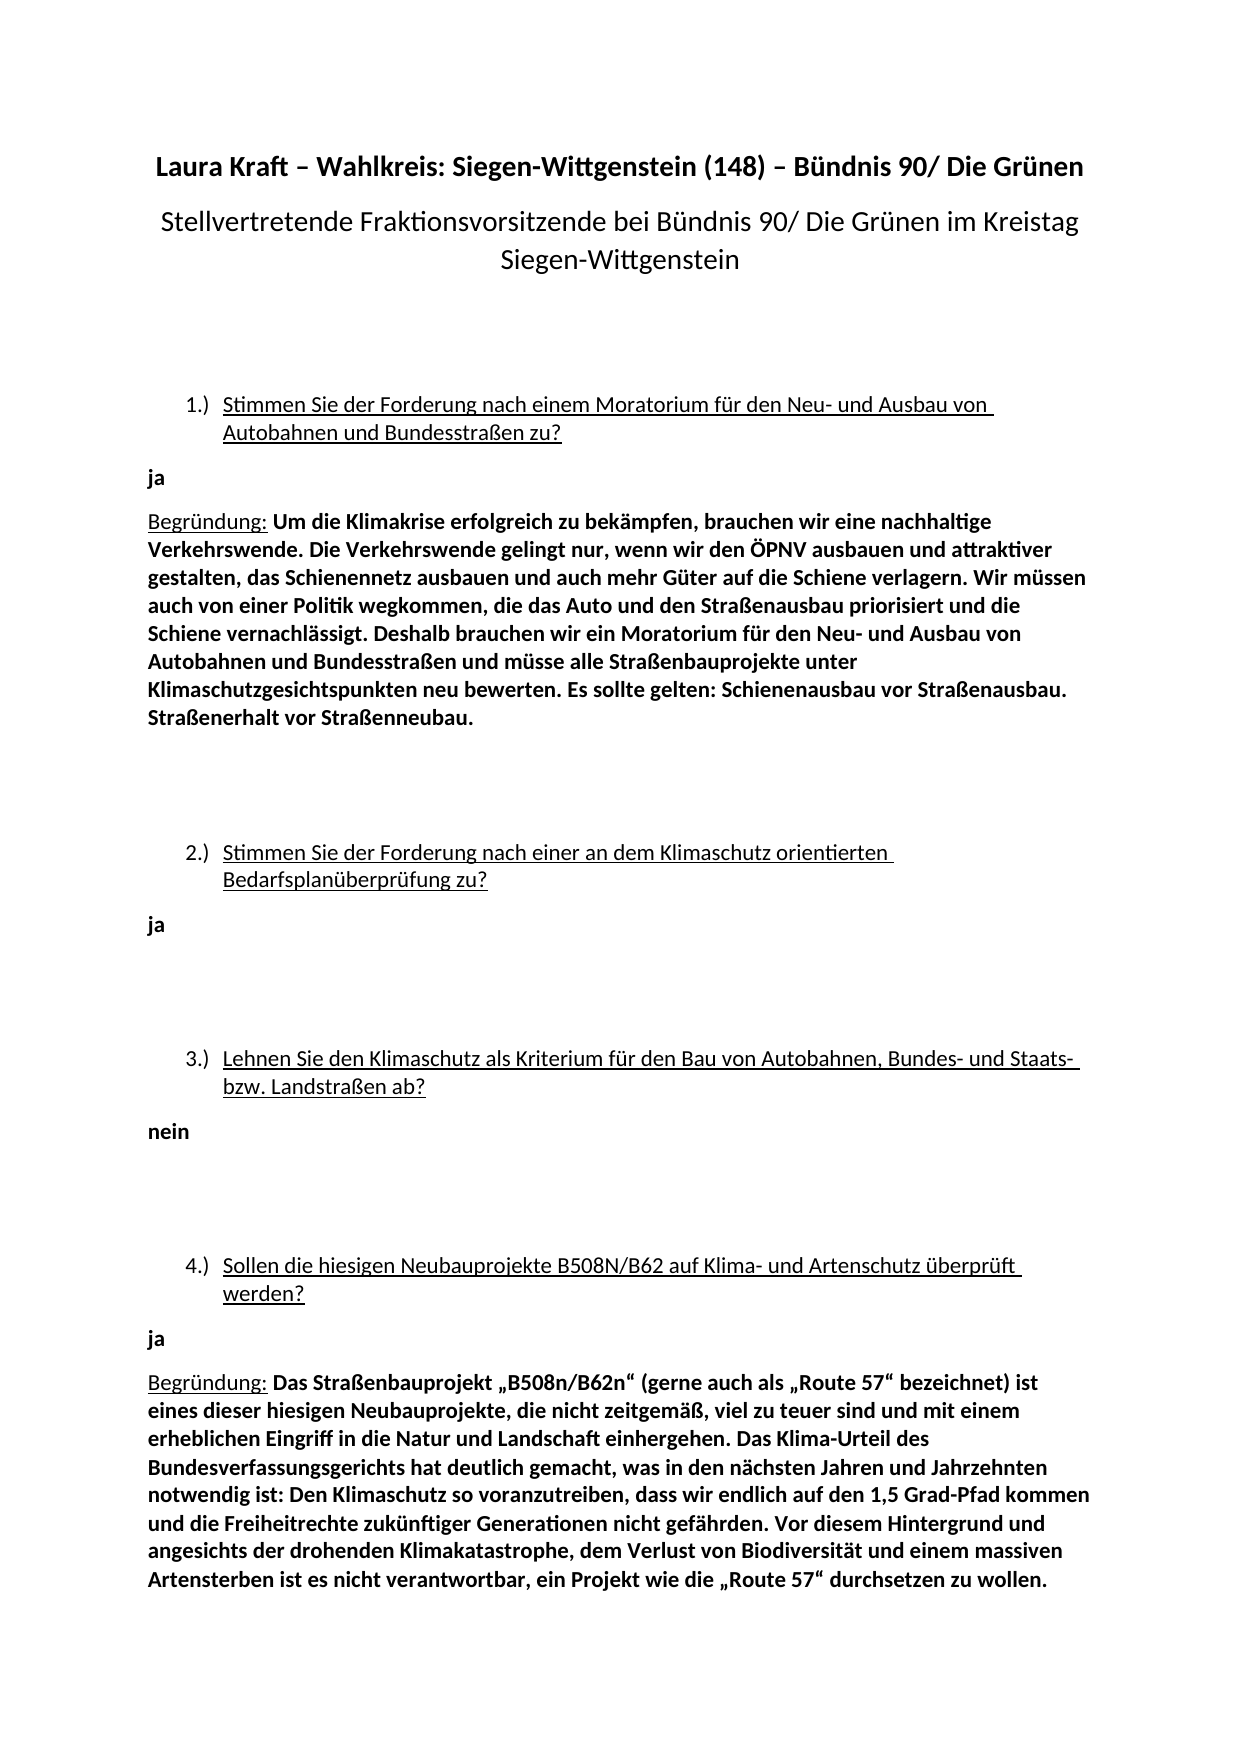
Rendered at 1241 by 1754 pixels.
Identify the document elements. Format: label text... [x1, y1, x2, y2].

list Lehnen Sie den Klimaschutz als Kriterium für den Bau von Autobahnen, Bundes- und Staats- bzw. Landstraßen ab? [185, 1044, 1093, 1100]
list Sollen die hiesigen Neubauprojekte B508N/B62 auf Klima- und Artenschutz überprüft werden? [185, 1251, 1093, 1307]
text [148, 1368, 1093, 1593]
text ja [148, 463, 1093, 491]
text ja [148, 1324, 1093, 1352]
text Begründung: Um die Klimakrise erfolgreich zu bekämpfen, brauchen wir eine nachhaltige Verkehrswende. Die Verkehrswende gelingt nur, wenn wir den ÖPNV ausbauen und attraktiver gestalten, das Schienennetz ausbauen und auch mehr Güter auf die Schiene verlagern. Wir müssen auch von einer Politik wegkommen, die das Auto und den Straßenausbau priorisiert und die Schiene vernachlässigt. Deshalb brauchen wir ein Moratorium für den Neu- und Ausbau von Autobahnen und Bundesstraßen und müsse alle Straßenbauprojekte unter Klimaschutzgesichtspunkten neu bewerten. Es sollte gelten: Schienenausbau vor Straßenausbau. Straßenerhalt vor Straßenneubau. [148, 507, 1093, 732]
text ja [148, 910, 1093, 938]
text Stellvertretende Fraktionsvorsitzende bei Bündnis 90/ Die Grünen im Kreistag Siegen-Wittgenstein [148, 203, 1093, 277]
text Laura Kraft – Wahlkreis: Siegen-Wittgenstein (148) – Bündnis 90/ Die Grünen [148, 148, 1093, 183]
list Stimmen Sie der Forderung nach einem Moratorium für den Neu- und Ausbau von Autobahnen und Bundesstraßen zu? [185, 390, 1093, 446]
list Stimmen Sie der Forderung nach einer an dem Klimaschutz orientierten Bedarfsplanüberprüfung zu? [185, 838, 1093, 894]
text nein [148, 1117, 1093, 1145]
